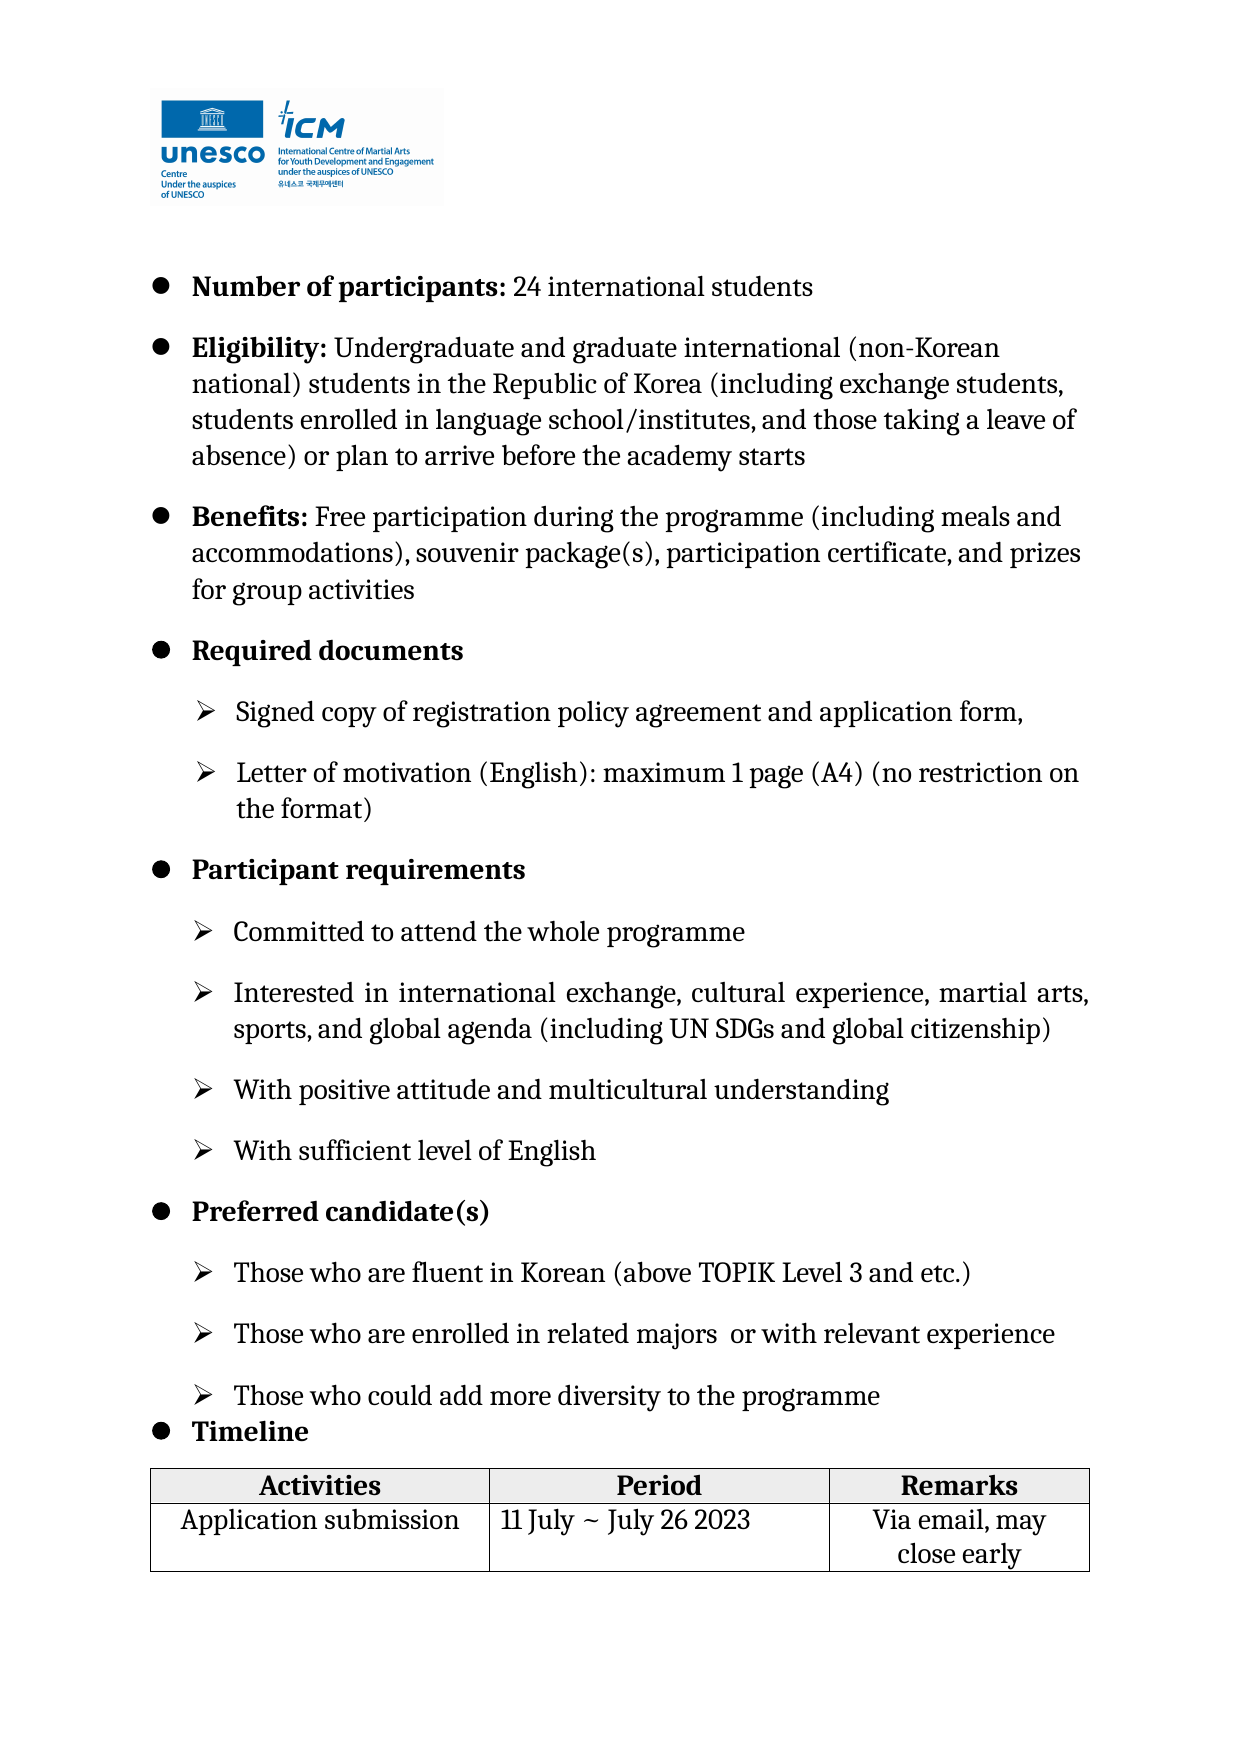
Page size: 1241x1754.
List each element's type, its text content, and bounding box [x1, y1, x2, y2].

list Those who could add more diversity to the programme [192, 1379, 1090, 1412]
list With sufficient level of English [192, 1134, 1090, 1168]
list Letter of motivation (English): maximum 1 page (A4) (no restriction on the format) [194, 756, 1090, 826]
picture [150, 88, 444, 206]
list Those who are enrolled in related majors or with relevant experience [192, 1318, 1090, 1351]
table_header Period [490, 1469, 829, 1502]
list Eligibility: Undergraduate and graduate international (non-Korean national) students in the Republic of Korea (including exchange students, students enrolled in language school/institutes, and those taking a leave of absence) or plan to arrive before the academy starts [150, 331, 1090, 473]
table_header Remarks [830, 1469, 1089, 1502]
list Preferred candidate(s) [150, 1195, 1090, 1229]
list Committed to attend the whole programme [192, 915, 1090, 948]
list Number of participants: 24 international students [150, 270, 1090, 303]
table_cell 11 July ~ July 26 2023 [490, 1504, 829, 1571]
list With positive attitude and multicultural understanding [192, 1073, 1090, 1107]
list Interested in international exchange, cultural experience, martial arts, sports, and global agenda (including UN SDGs and global citizenship) [192, 976, 1090, 1046]
list Those who are fluent in Korean (above TOPIK Level 3 and etc.) [192, 1257, 1090, 1290]
list Signed copy of registration policy agreement and application form, [194, 695, 1090, 729]
table_cell Via email, may close early depending on the volume of applications [830, 1504, 1089, 1571]
list Timeline [150, 1415, 1090, 1448]
list Benefits: Free participation during the programme (including meals and accommodations), souvenir package(s), participation certificate, and prizes for group activities [150, 501, 1090, 606]
table_header Activities [151, 1469, 489, 1502]
list Required documents [150, 634, 1090, 667]
list Participant requirements [150, 853, 1090, 887]
table_cell Application submission [151, 1504, 489, 1571]
